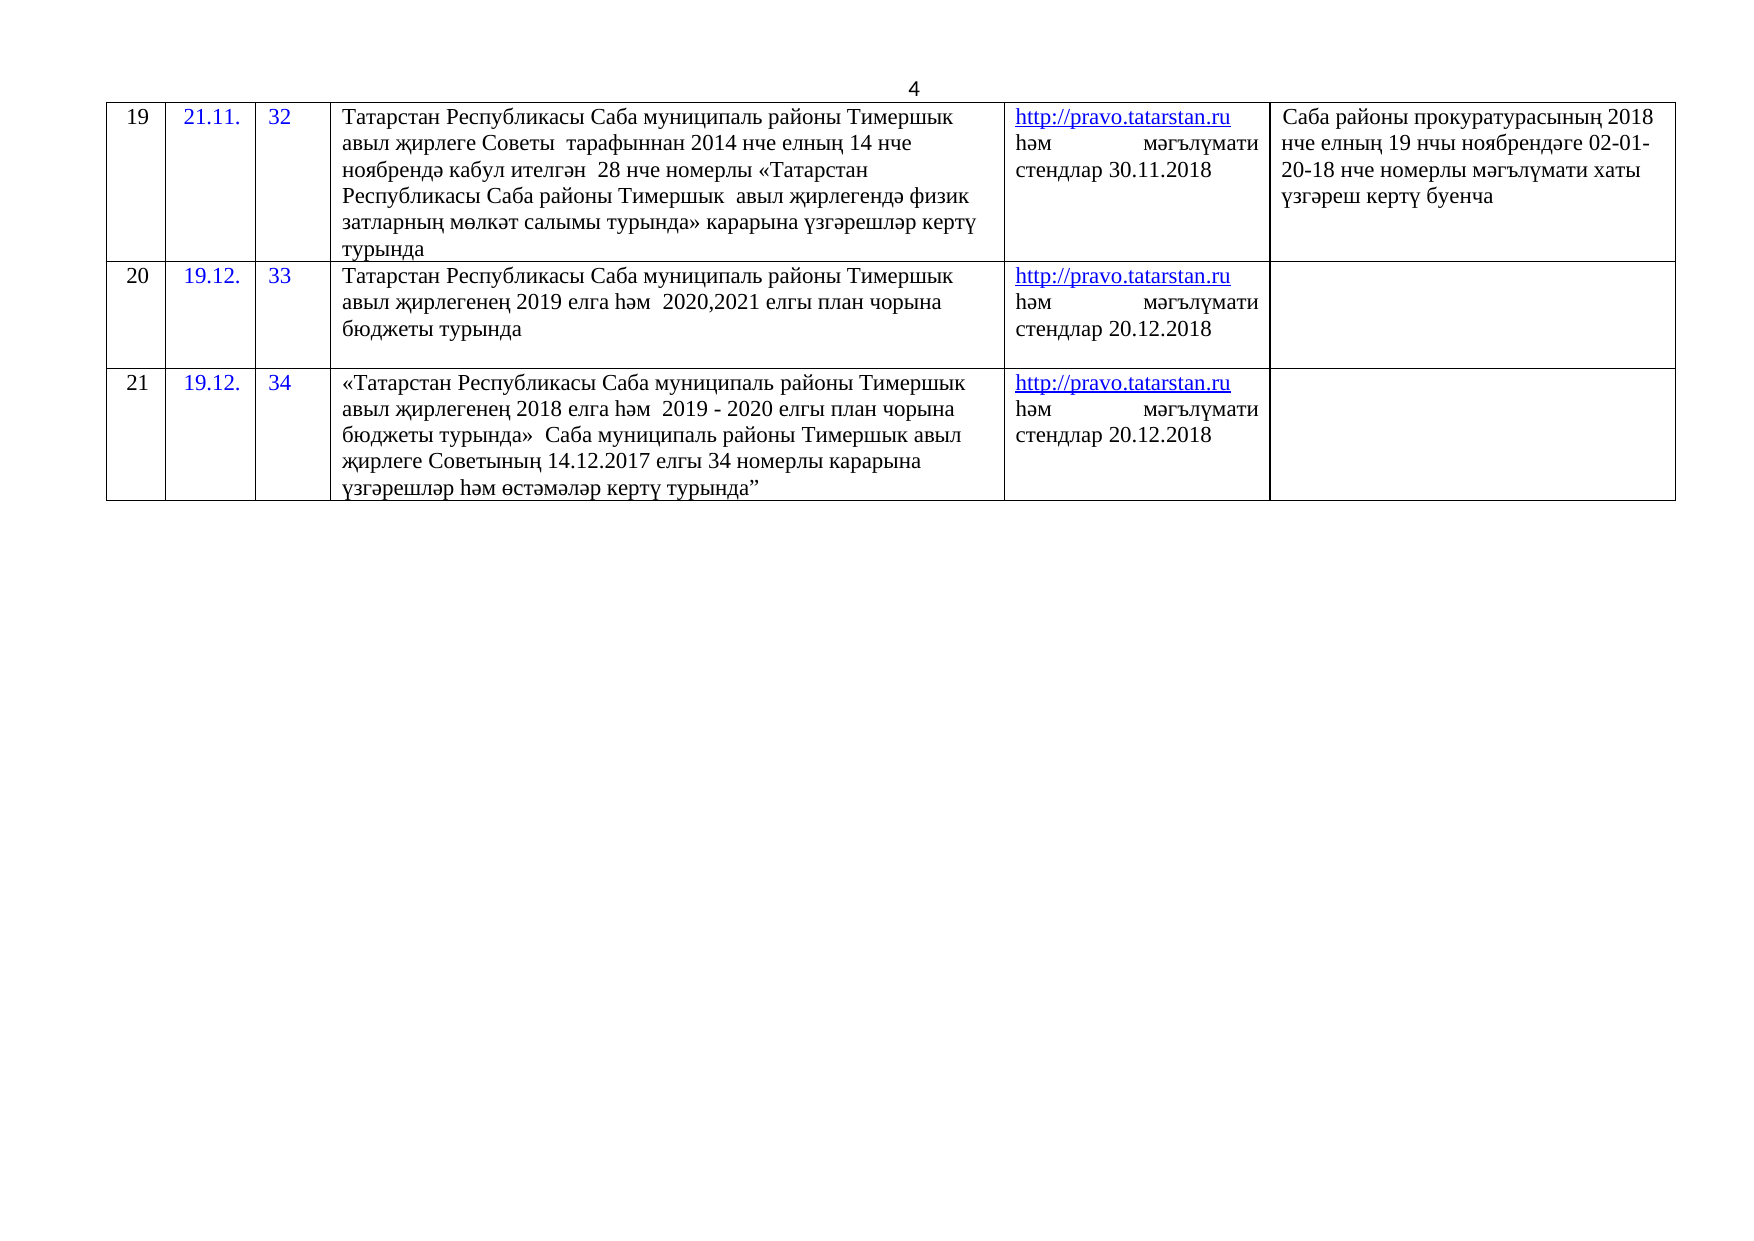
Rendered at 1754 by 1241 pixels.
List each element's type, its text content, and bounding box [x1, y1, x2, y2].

table_cell 19.12. [166, 369, 255, 500]
table_cell 19.12. [166, 262, 255, 367]
table_cell 20 [107, 262, 165, 367]
table_cell 21.11. [166, 103, 255, 261]
table_cell http://pravo.tatarstan.ru һәм мәгълүмати стендлар 20.12.2018 [1005, 262, 1269, 367]
table_cell 32 [256, 103, 330, 261]
table_cell http://pravo.tatarstan.ru һәм мәгълүмати стендлар 20.12.2018 [1005, 369, 1269, 500]
table_cell [1271, 262, 1675, 367]
table_cell «Татарстан Республикасы Саба муниципаль районы Тимершык авыл җирлегенең 2018 елга һәм 2019 - 2020 елгы план чорына бюджеты турында» Саба муниципаль районы Тимершык авыл җирлеге Советының 14.12.2017 елгы 34 номерлы карарына үзгәрешләр һәм өстәмәләр кертү турында” [331, 369, 1004, 500]
table_cell Татарстан Республикасы Саба муниципаль районы Тимершык авыл җирлегенең 2019 елга һәм 2020,2021 елгы план чорына бюджеты турында [331, 262, 1004, 367]
table_cell http://pravo.tatarstan.ru һәм мәгълүмати стендлар 30.11.2018 [1005, 103, 1269, 261]
table_cell Саба районы прокуратурасының 2018 нче елның 19 нчы ноябрендәге 02-01-20-18 нче номерлы мәгълүмати хаты үзгәреш кертү буенча [1271, 103, 1675, 261]
table_cell 21 [107, 369, 165, 500]
table_cell 33 [256, 262, 330, 367]
table_cell 19 [107, 103, 165, 261]
table_cell [1271, 369, 1675, 500]
table_cell Татарстан Республикасы Саба муниципаль районы Тимершык авыл җирлеге Советы тарафыннан 2014 нче елның 14 нче ноябрендә кабул ителгән 28 нче номерлы «Татарстан Республикасы Саба районы Тимершык авыл җирлегендә физик затларның мөлкәт салымы турында» карарына үзгәрешләр кертү турында [331, 103, 1004, 261]
table_cell 34 [256, 369, 330, 500]
